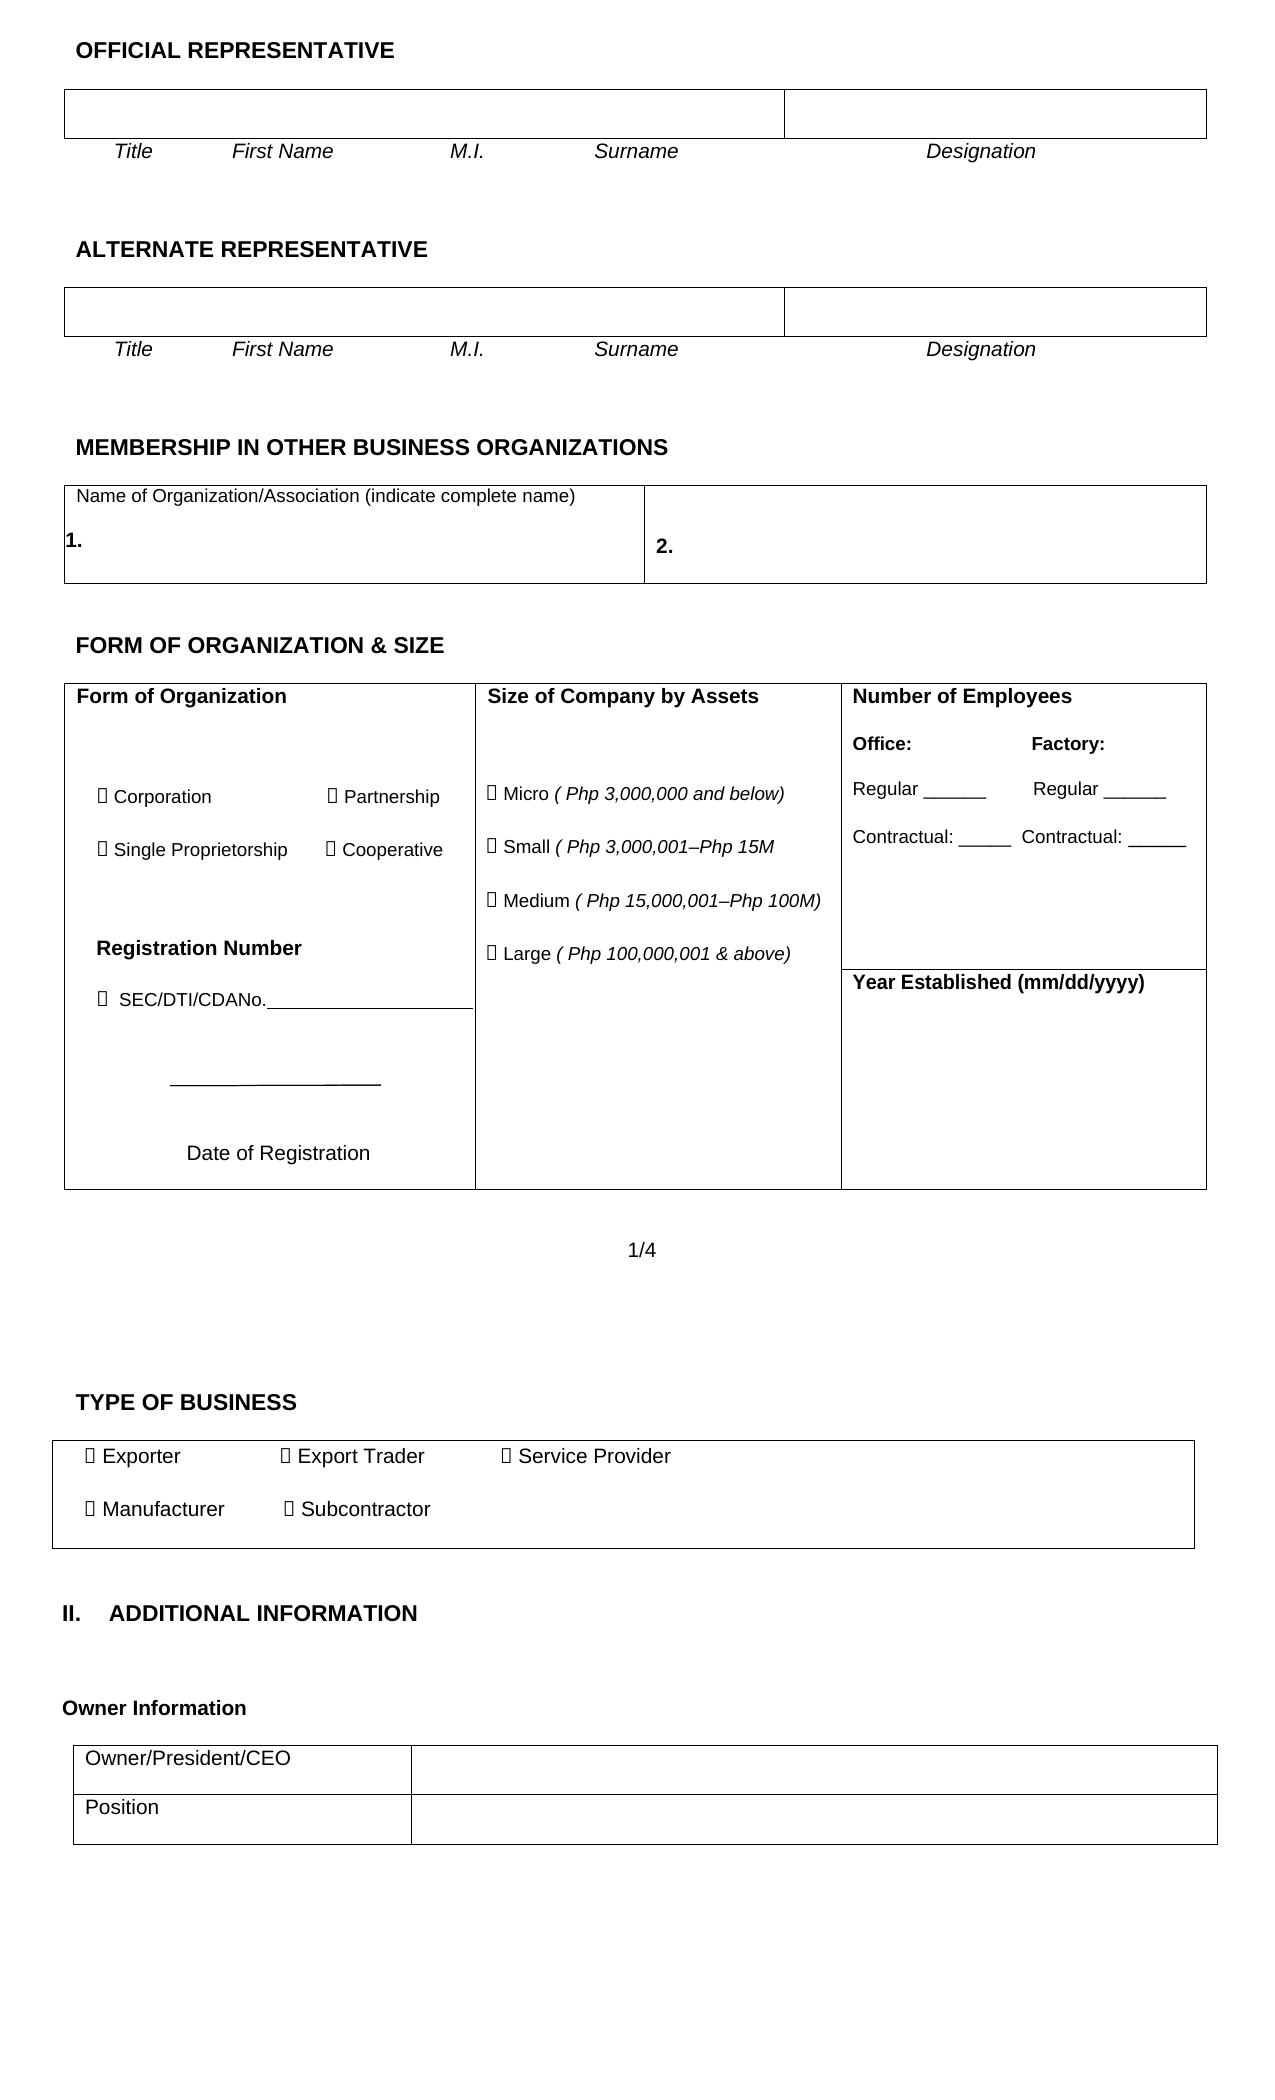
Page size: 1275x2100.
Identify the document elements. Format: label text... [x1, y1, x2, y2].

text First Name M.I. Surname Designation [232, 139, 1231, 163]
text 1/4 [52, 1238, 1231, 1262]
subtitle ADDITIONAL INFORMATION [62, 1599, 1231, 1626]
table_header 2. [645, 486, 1206, 583]
subtitle MEMBERSHIP IN OTHER BUSINESS ORGANIZATIONS [75, 434, 1231, 460]
table_header Number of Employees Office: Factory: Regular ______ Regular ______ Contractual: _____ Contractual: _____ [842, 684, 1206, 969]
text First Name M.I. Surname Designation [232, 337, 1231, 361]
table_header [412, 1746, 1217, 1794]
table_header [65, 90, 784, 138]
table_header Size of Company by Assets  Micro ( Php 3,000,000 and below)  Small ( Php 3,000,001–Php 15M  Medium ( Php 15,000,001–Php 100M)  Large ( Php 100,000,001 & above) [476, 684, 841, 1189]
table_cell Position [74, 1795, 411, 1844]
text TYPE OF BUSINESS [75, 1389, 1231, 1415]
text FORM OF ORGANIZATION & SIZE [75, 632, 1231, 658]
text Owner Information [62, 1696, 1231, 1720]
text ALTERNATE REPRESENTATIVE [75, 236, 1231, 262]
table_header [65, 288, 784, 336]
table_header [785, 288, 1206, 336]
text OFFICIAL REPRESENTATIVE [75, 37, 1231, 64]
text Title [73, 139, 195, 163]
table_header Form of Organization  Corporation  Partnership  Single Proprietorship  Cooperative Registration Number  SEC/DTI/CDANo. Date of Registration [65, 684, 475, 1189]
table_header Name of Organization/Association (indicate complete name) 1. [65, 486, 644, 583]
table_cell [412, 1795, 1217, 1844]
table_header Owner/President/CEO [74, 1746, 411, 1794]
table_header  Exporter  Export Trader  Service Provider  Manufacturer  Subcontractor [53, 1441, 1194, 1547]
table_header [785, 90, 1206, 138]
text Title [73, 337, 195, 361]
table_cell Year Established (mm/dd/yyyy) [842, 970, 1206, 1189]
